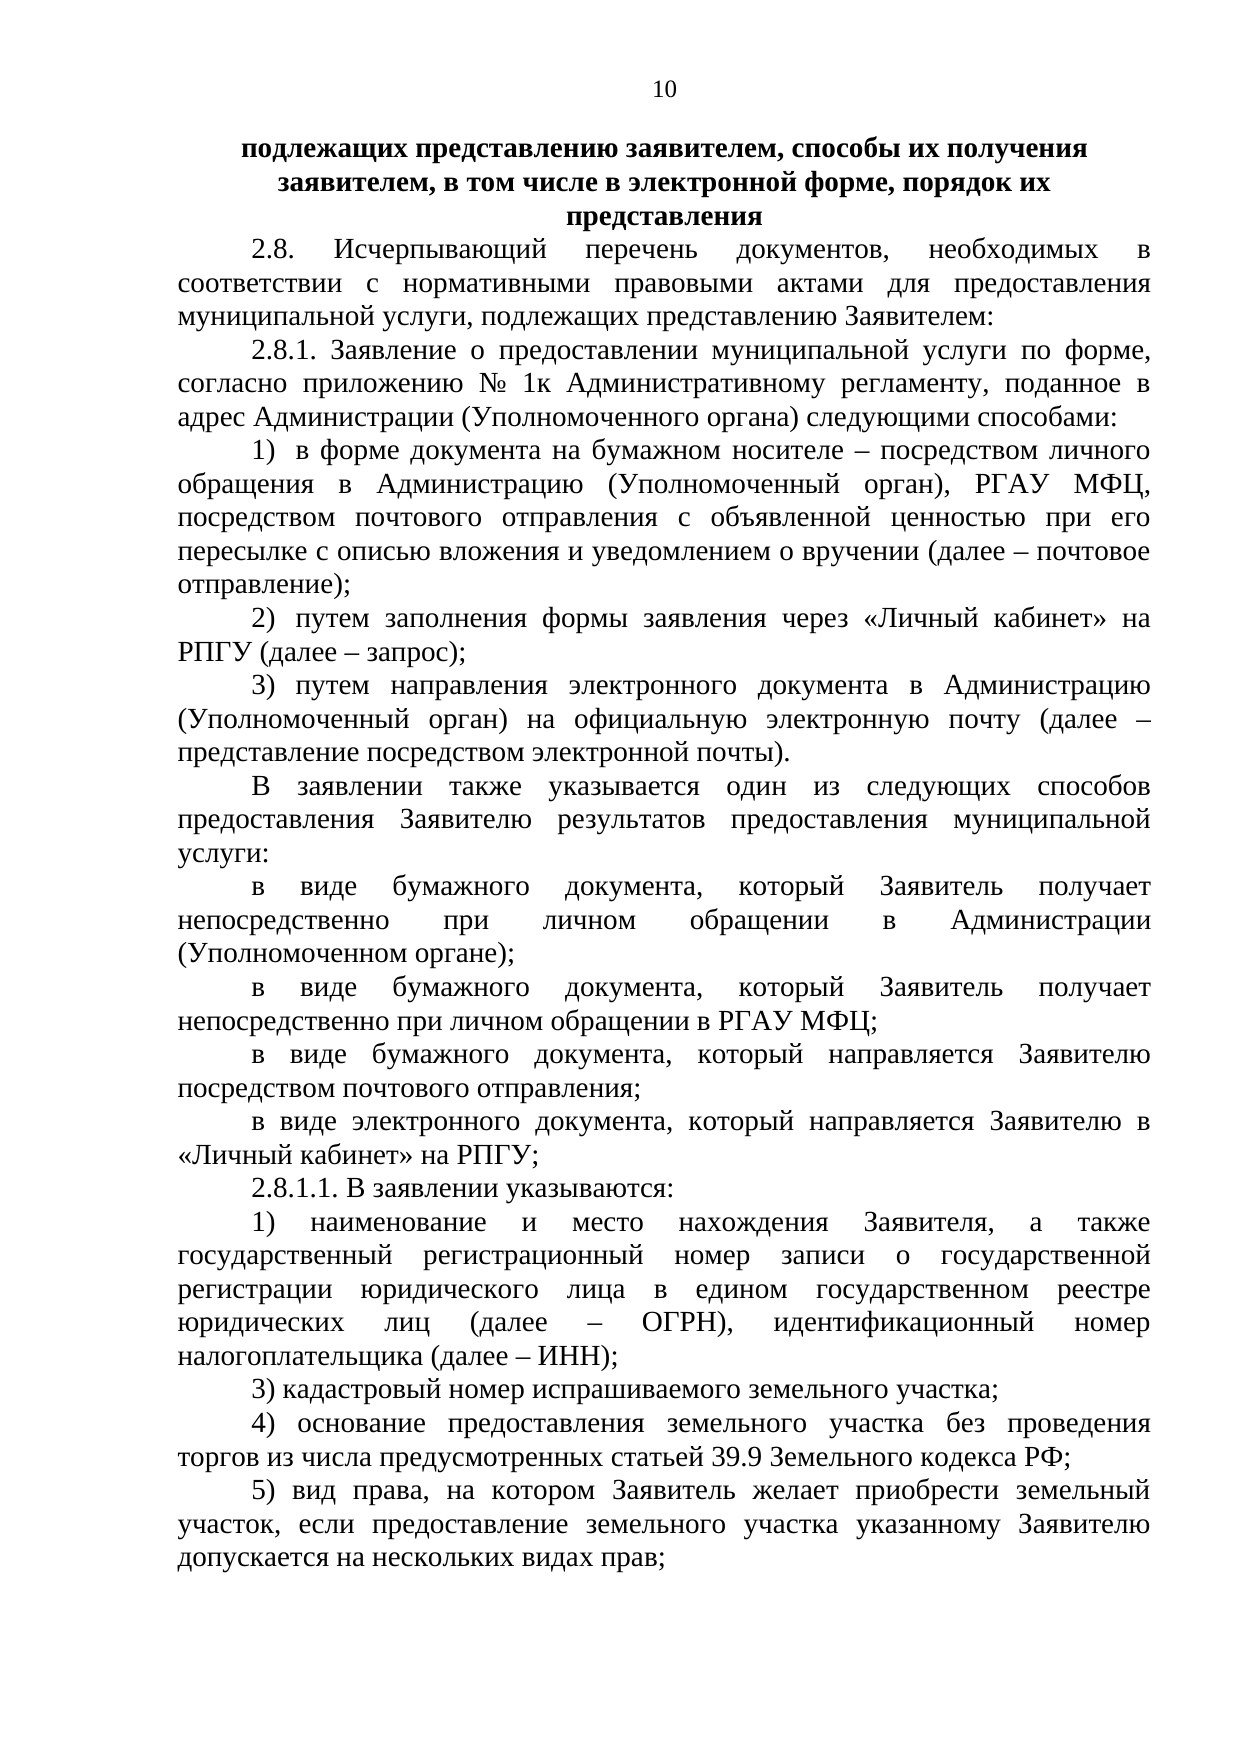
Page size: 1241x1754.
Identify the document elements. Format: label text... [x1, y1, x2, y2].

text 2.8. Исчерпывающий перечень документов, необходимых в соответствии с нормативными правовыми актами для предоставления муниципальной услуги, подлежащих представлению Заявителем: [177, 231, 1152, 332]
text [177, 131, 1152, 231]
text 5) вид права, на котором Заявитель желает приобрести земельный участок, если предоставление земельного участка указанному Заявителю допускается на нескольких видах прав; [177, 1472, 1152, 1573]
text 2.8.1.1. В заявлении указываются: [177, 1170, 1152, 1204]
text в виде бумажного документа, который Заявитель получает непосредственно при личном обращении в РГАУ МФЦ; [177, 969, 1152, 1036]
text 1) наименование и место нахождения Заявителя, а также государственный регистрационный номер записи о государственной регистрации юридического лица в едином государственном реестре юридических лиц (далее – ОГРН), идентификационный номер налогоплательщика (далее – ИНН); [177, 1204, 1152, 1372]
list путем направления электронного документа в Администрацию (Уполномоченный орган) на официальную электронную почту (далее – представление посредством электронной почты). [177, 667, 1152, 768]
text в виде бумажного документа, который Заявитель получает непосредственно при личном обращении в Администрации (Уполномоченном органе); [177, 868, 1152, 969]
text 4) основание предоставления земельного участка без проведения торгов из числа предусмотренных статьей 39.9 Земельного кодекса РФ; [177, 1405, 1152, 1472]
text в виде электронного документа, который направляется Заявителю в «Личный кабинет» на РПГУ; [177, 1103, 1152, 1170]
text 2.8.1. Заявление о предоставлении муниципальной услуги по форме, согласно приложению № 1к Административному регламенту, поданное в адрес Администрации (Уполномоченного органа) следующими способами: [177, 332, 1152, 432]
list в форме документа на бумажном носителе – посредством личного обращения в Администрацию (Уполномоченный орган), РГАУ МФЦ, посредством почтового отправления с объявленной ценностью при его пересылке с описью вложения и уведомлением о вручении (далее – почтовое отправление); [177, 432, 1152, 600]
list путем заполнения формы заявления через «Личный кабинет» на РПГУ (далее – запрос); [177, 600, 1152, 667]
text в виде бумажного документа, который направляется Заявителю посредством почтового отправления; [177, 1036, 1152, 1103]
text В заявлении также указывается один из следующих способов предоставления Заявителю результатов предоставления муниципальной услуги: [177, 768, 1152, 868]
text 3) кадастровый номер испрашиваемого земельного участка; [177, 1372, 1152, 1405]
